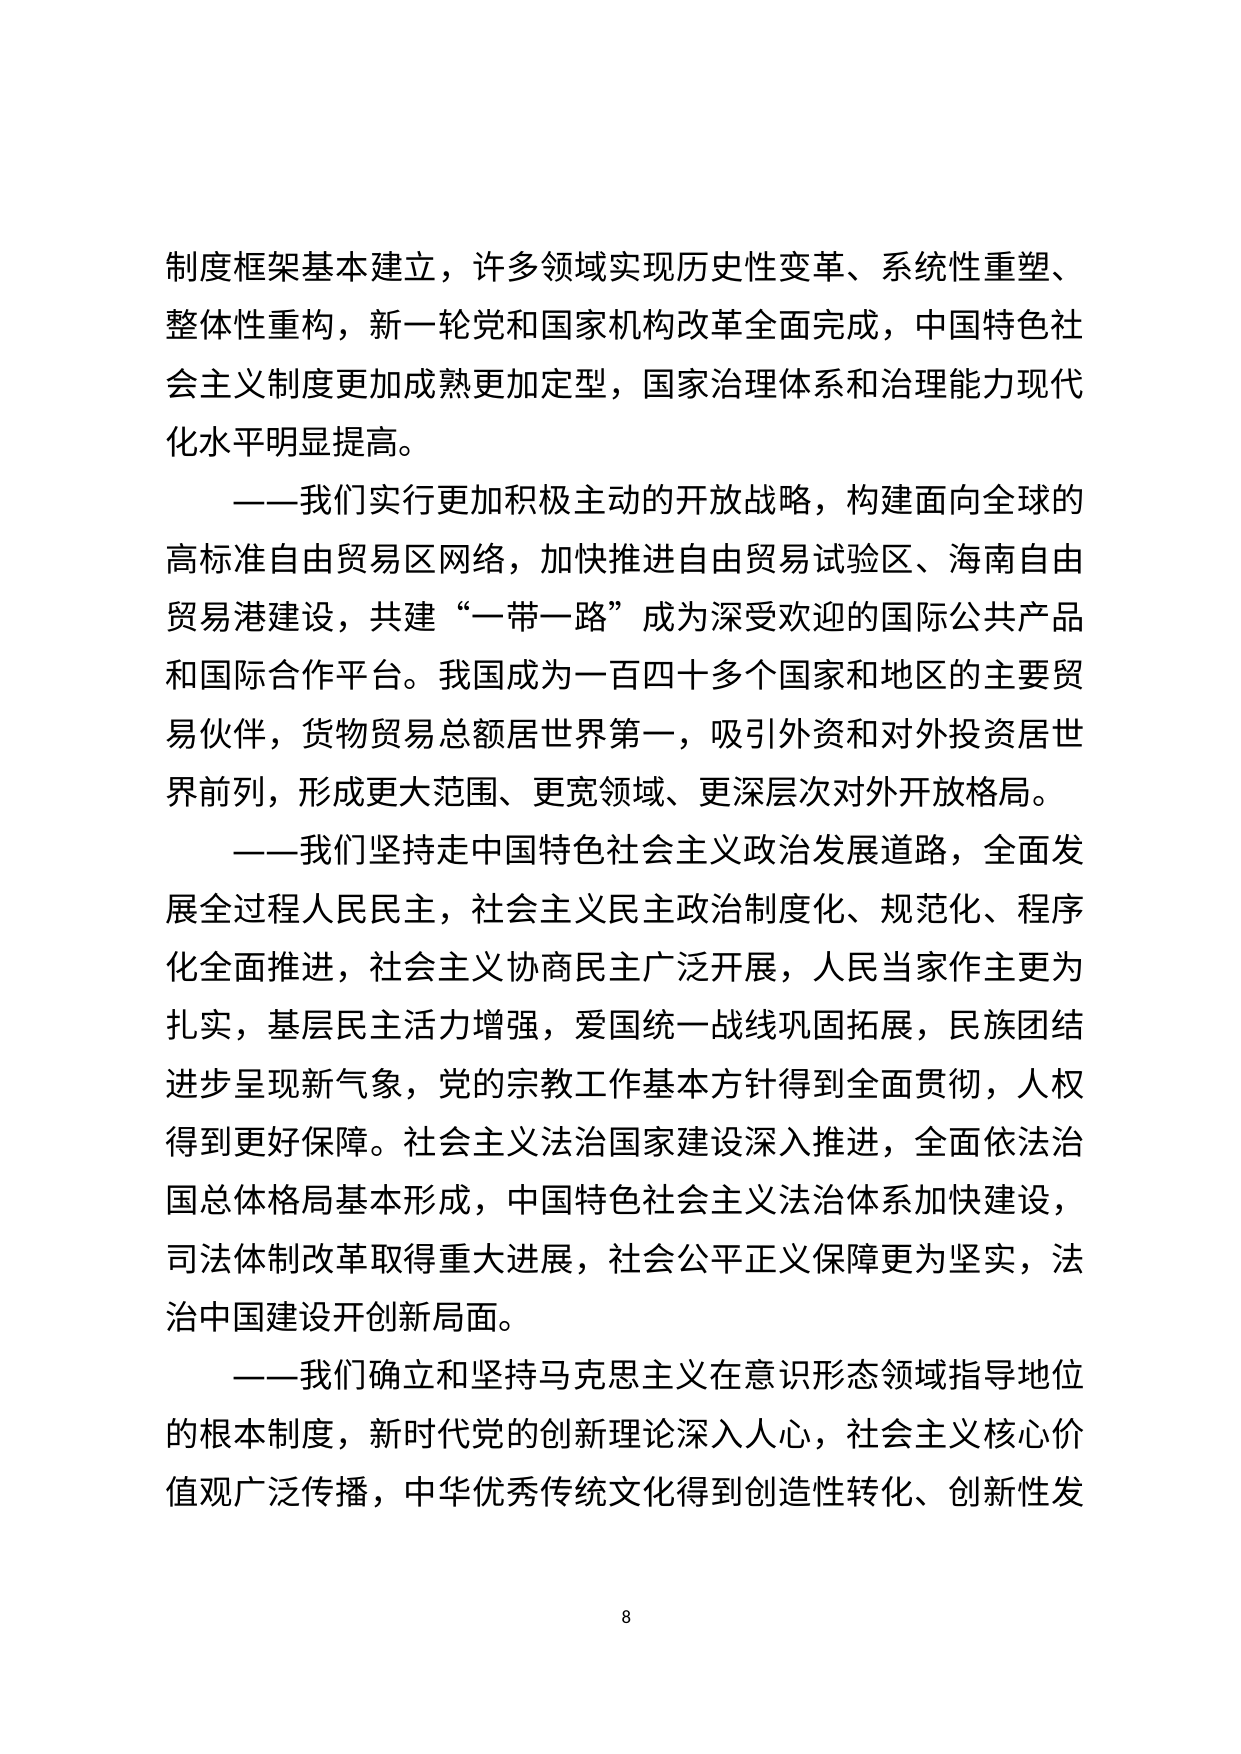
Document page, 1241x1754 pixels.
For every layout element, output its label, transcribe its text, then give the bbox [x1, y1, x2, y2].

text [165, 233, 1087, 466]
text ——我们坚持走中国特色社会主义政治发展道路，全面发展全过程人民民主，社会主义民主政治制度化、规范化、程序化全面推进，社会主义协商民主广泛开展，人民当家作主更为扎实，基层民主活力增强，爱国统一战线巩固拓展，民族团结进步呈现新气象，党的宗教工作基本方针得到全面贯彻，人权得到更好保障。社会主义法治国家建设深入推进，全面依法治国总体格局基本形成，中国特色社会主义法治体系加快建设，司法体制改革取得重大进展，社会公平正义保障更为坚实，法治中国建设开创新局面。 [165, 816, 1087, 1341]
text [165, 1341, 1087, 1516]
text ——我们实行更加积极主动的开放战略，构建面向全球的高标准自由贸易区网络，加快推进自由贸易试验区、海南自由贸易港建设，共建“一带一路”成为深受欢迎的国际公共产品和国际合作平台。我国成为一百四十多个国家和地区的主要贸易伙伴，货物贸易总额居世界第一，吸引外资和对外投资居世界前列，形成更大范围、更宽领域、更深层次对外开放格局。 [165, 466, 1087, 816]
